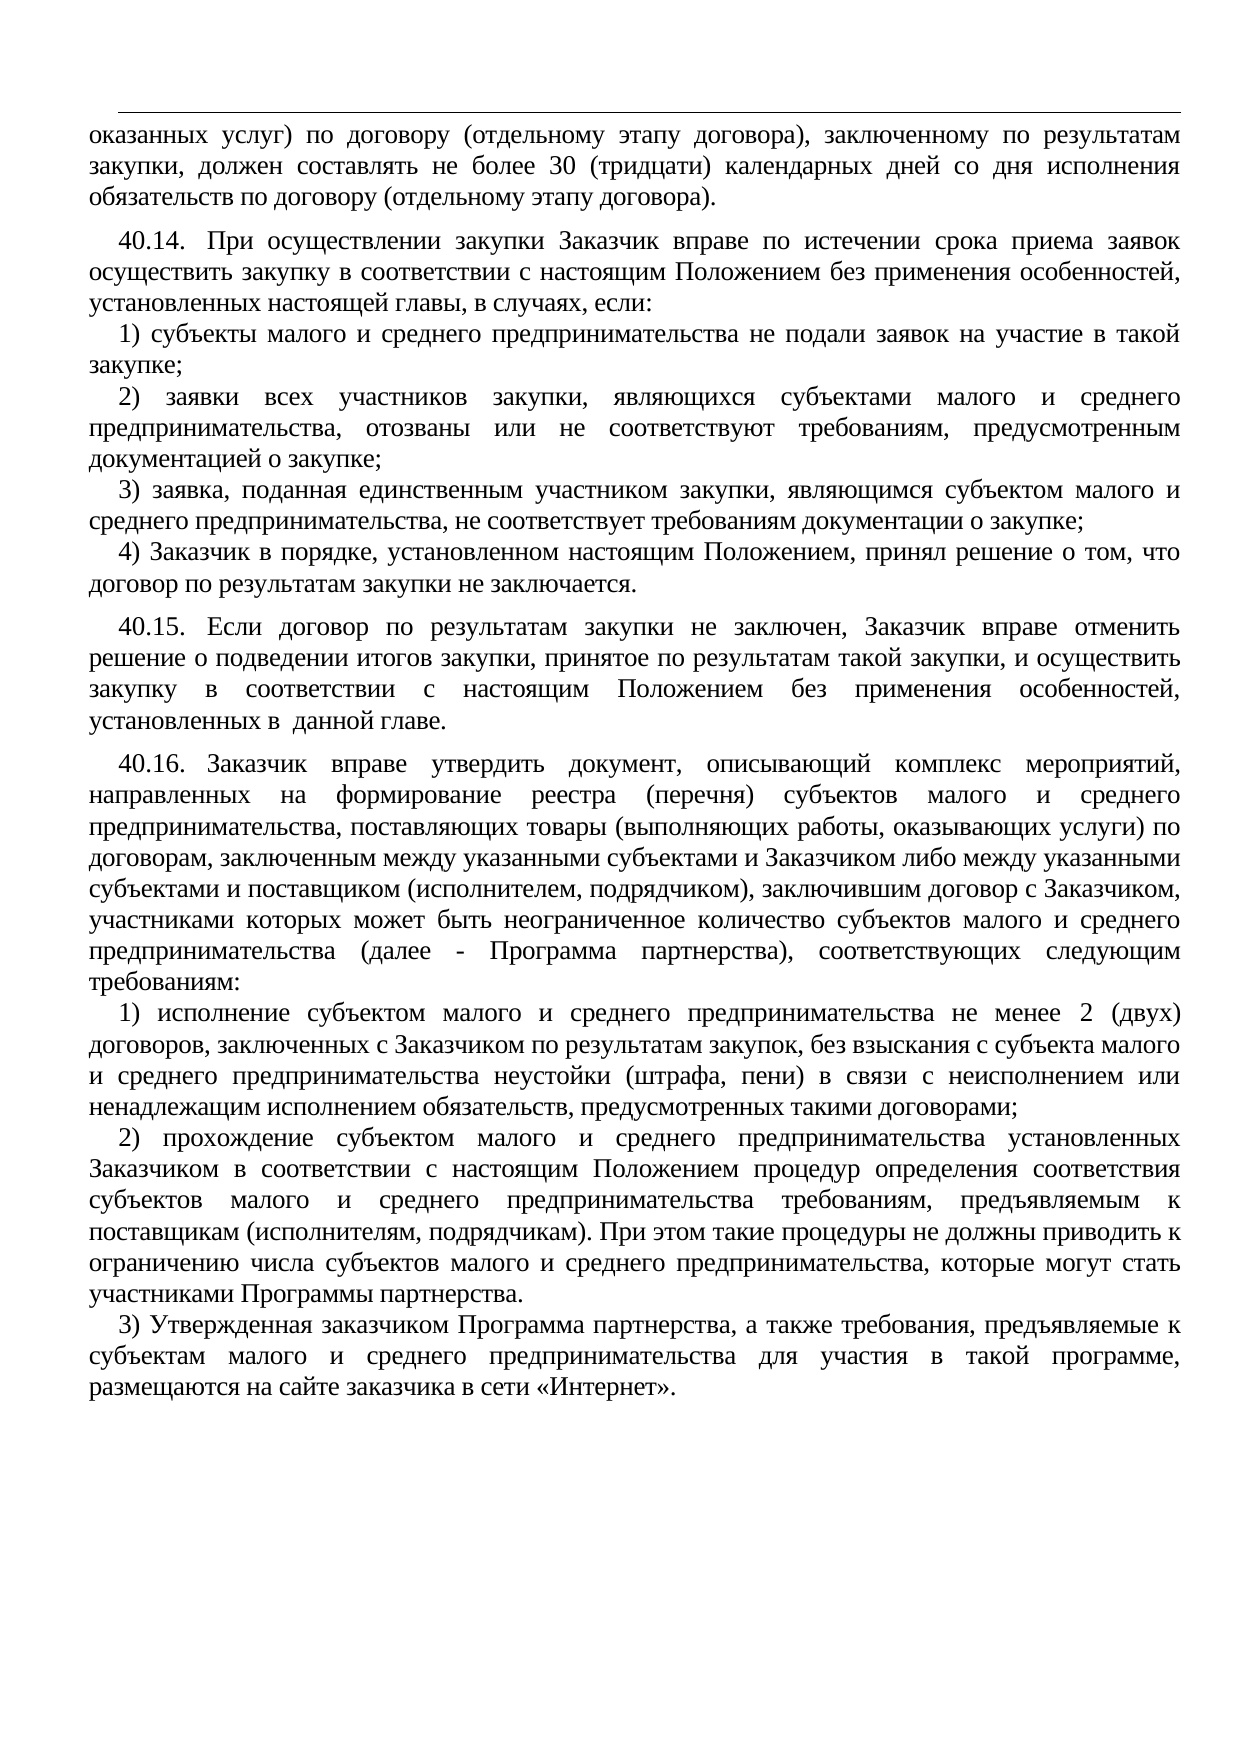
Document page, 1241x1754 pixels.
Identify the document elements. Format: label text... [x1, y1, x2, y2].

text 3) Утвержденная заказчиком Программа партнерства, а также требования, предъявляемые к субъектам малого и среднего предпринимательства для участия в такой программе, размещаются на сайте заказчика в сети «Интернет». [88, 1308, 1181, 1401]
text При осуществлении закупки Заказчик вправе по истечении срока приема заявок осуществить закупку в соответствии с настоящим Положением без применения особенностей, установленных настоящей главы, в случаях, если: [88, 224, 1181, 317]
text 1) исполнение субъектом малого и среднего предпринимательства не менее 2 (двух) договоров, заключенных с Заказчиком по результатам закупок, без взыскания с субъекта малого и среднего предпринимательства неустойки (штрафа, пени) в связи с неисполнением или ненадлежащим исполнением обязательств, предусмотренных такими договорами; [88, 997, 1181, 1121]
text Заказчик вправе утвердить документ, описывающий комплекс мероприятий, направленных на формирование реестра (перечня) субъектов малого и среднего предпринимательства, поставляющих товары (выполняющих работы, оказывающих услуги) по договорам, заключенным между указанными субъектами и Заказчиком либо между указанными субъектами и поставщиком (исполнителем, подрядчиком), заключившим договор с Заказчиком, участниками которых может быть неограниченное количество субъектов малого и среднего предпринимательства (далее - Программа партнерства), соответствующих следующим требованиям: [88, 747, 1181, 997]
text 4) Заказчик в порядке, установленном настоящим Положением, принял решение о том, что договор по результатам закупки не заключается. [88, 536, 1181, 598]
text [88, 118, 1181, 212]
text 2) заявки всех участников закупки, являющихся субъектами малого и среднего предпринимательства, отозваны или не соответствуют требованиям, предусмотренным документацией о закупке; [88, 380, 1181, 473]
text Если договор по результатам закупки не заключен, Заказчик вправе отменить решение о подведении итогов закупки, принятое по результатам такой закупки, и осуществить закупку в соответствии с настоящим Положением без применения особенностей, установленных в данной главе. [88, 610, 1181, 735]
text 1) субъекты малого и среднего предпринимательства не подали заявок на участие в такой закупке; [88, 317, 1181, 380]
text 2) прохождение субъектом малого и среднего предпринимательства установленных Заказчиком в соответствии с настоящим Положением процедур определения соответствия субъектов малого и среднего предпринимательства требованиям, предъявляемым к поставщикам (исполнителям, подрядчикам). При этом такие процедуры не должны приводить к ограничению числа субъектов малого и среднего предпринимательства, которые могут стать участниками Программы партнерства. [88, 1121, 1181, 1308]
text 3) заявка, поданная единственным участником закупки, являющимся субъектом малого и среднего предпринимательства, не соответствует требованиям документации о закупке; [88, 473, 1181, 536]
